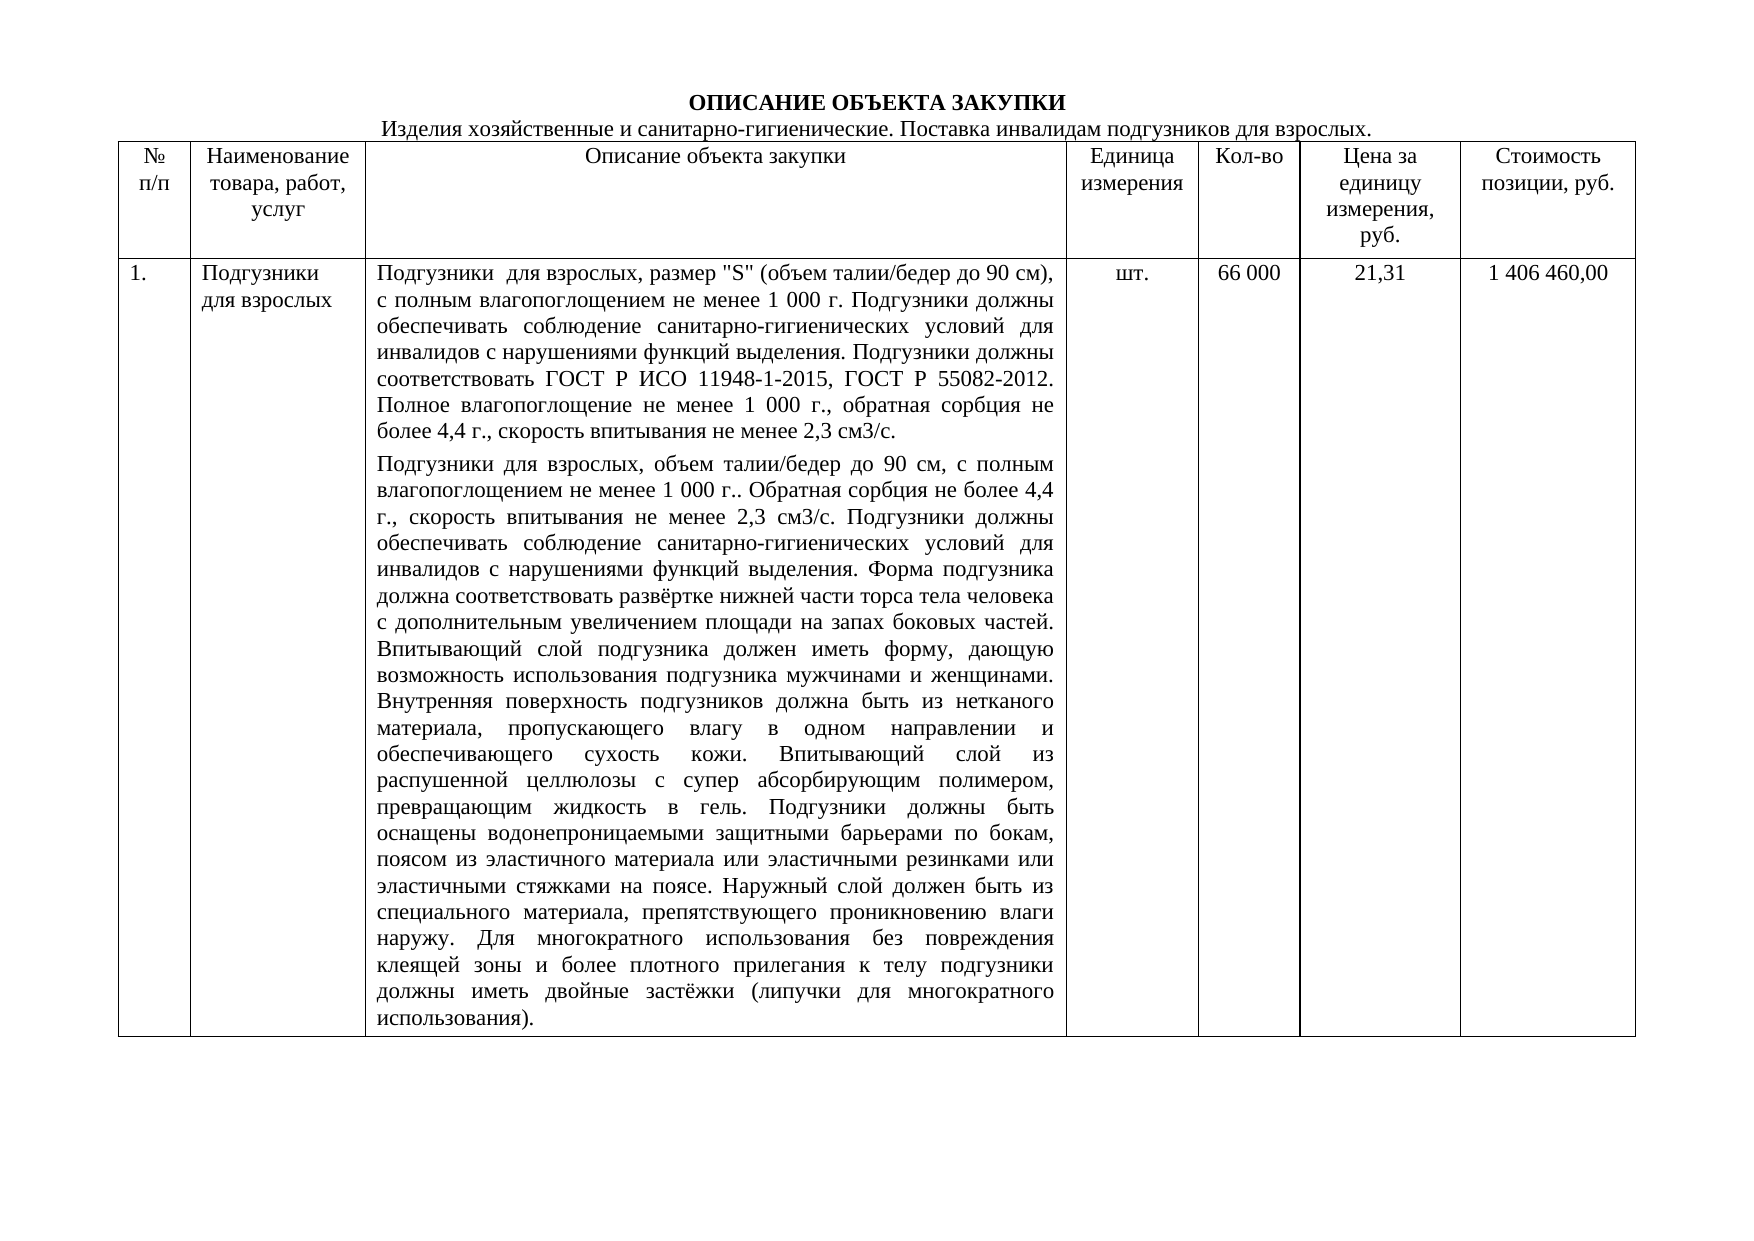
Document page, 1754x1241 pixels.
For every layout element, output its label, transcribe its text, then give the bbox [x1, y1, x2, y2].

table_cell 1 406 460,00 [1461, 259, 1635, 1036]
text ОПИСАНИЕ ОБЪЕКТА ЗАКУПКИ [118, 88, 1636, 115]
table_cell 1. [119, 259, 190, 1036]
table_header Цена за единицу измерения, руб. [1301, 142, 1460, 258]
table_header Кол-во [1199, 142, 1299, 258]
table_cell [191, 259, 365, 1036]
table_header Стоимость позиции, руб. [1461, 142, 1635, 258]
table_cell шт. [1067, 259, 1198, 1036]
table_header Описание объекта закупки [366, 142, 1066, 258]
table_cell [366, 259, 1066, 1036]
table_cell 21,31 [1301, 259, 1460, 1036]
text Изделия хозяйственные и санитарно-гигиенические. Поставка инвалидам подгузников для взрослых. [118, 115, 1636, 141]
table_header Единица измерения [1067, 142, 1198, 258]
table_header Наименование товара, работ, услуг [191, 142, 365, 258]
table_cell 66 000 [1199, 259, 1299, 1036]
table_header № п/п [119, 142, 190, 258]
